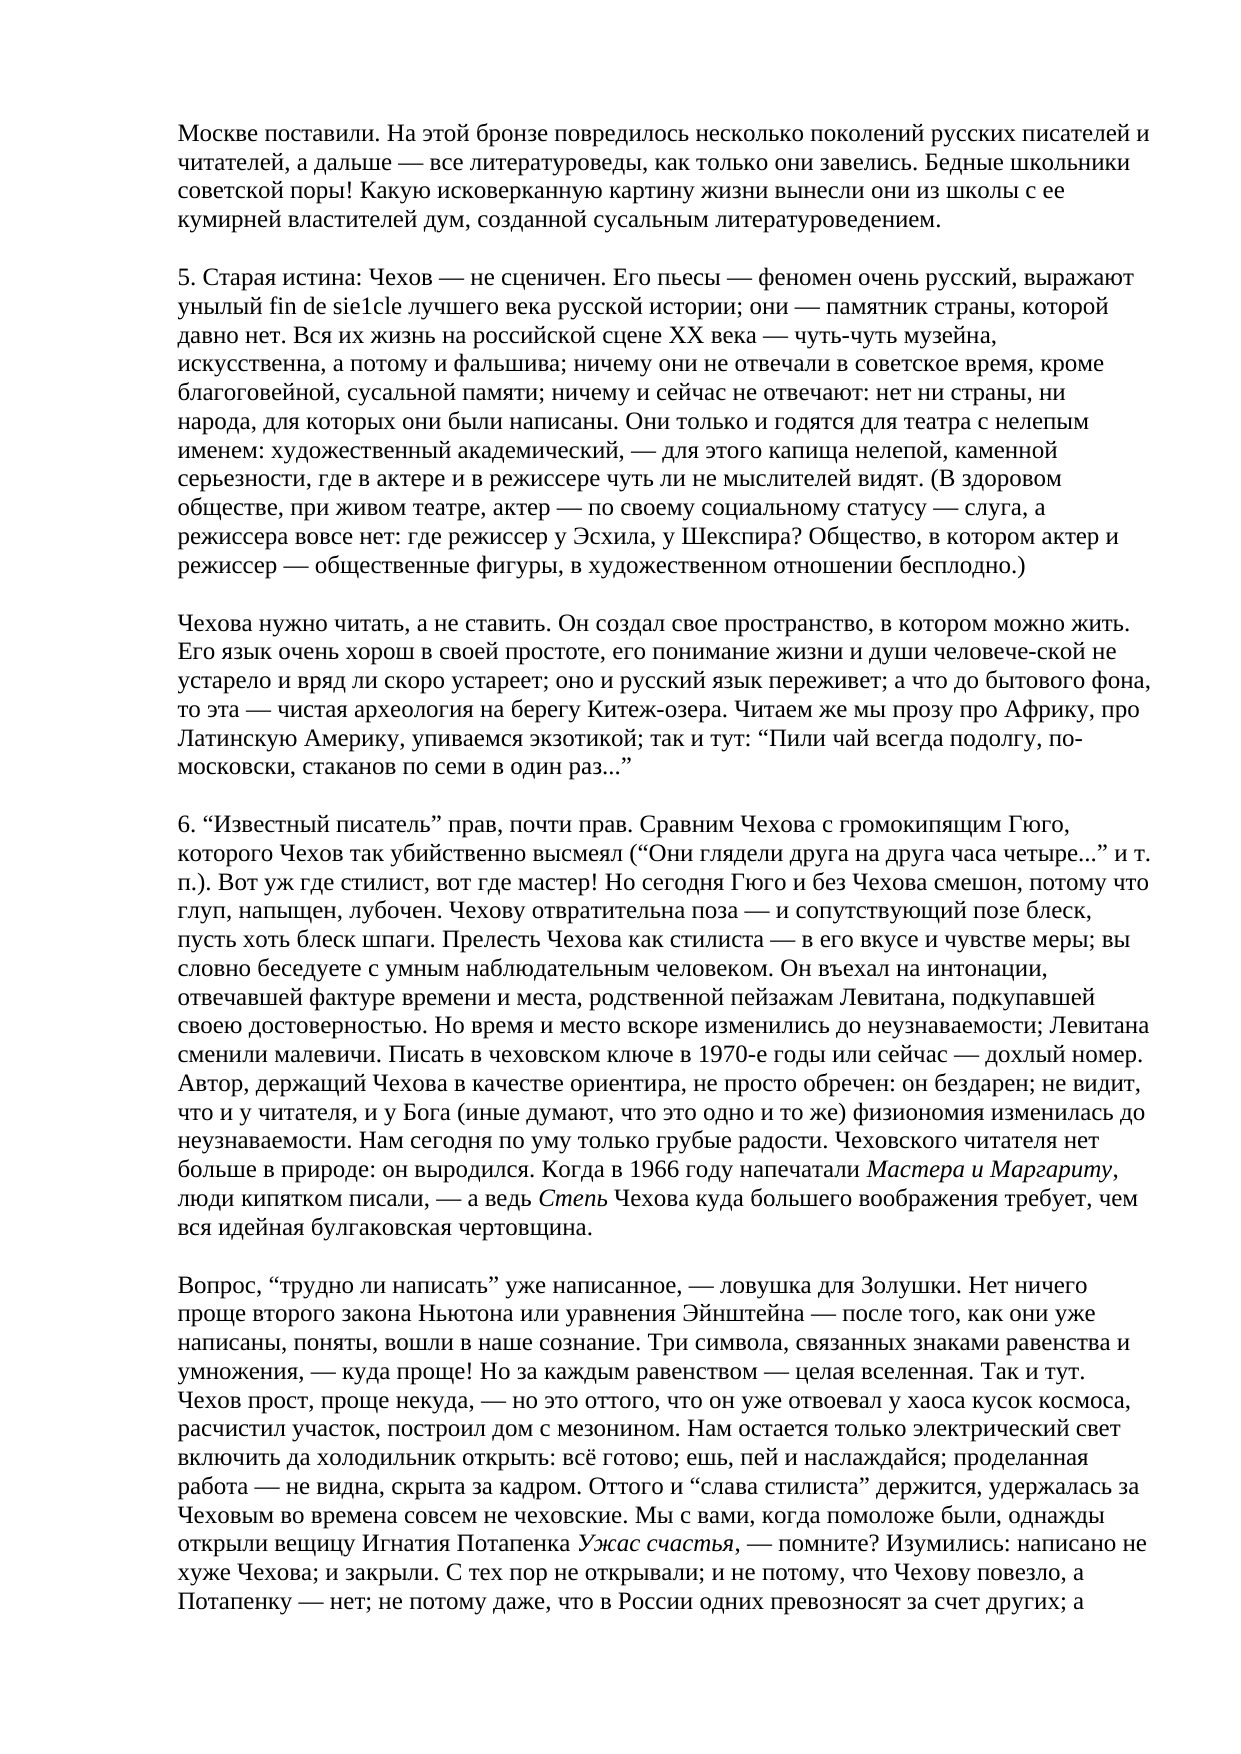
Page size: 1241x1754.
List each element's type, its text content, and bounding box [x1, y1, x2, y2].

text 6. “Известный писатель” прав, почти прав. Сравним Чехова с громокипящим Гюго, которого Чехов так убийственно высмеял (“Они глядели друга на друга часа четыре...” и т. п.). Вот уж где стилист, вот где мастер! Но сегодня Гюго и без Чехова смешон, потому что глуп, напыщен, лубочен. Чехову отвратительна поза — и сопутствующий позе блеск, пусть хоть блеск шпаги. Прелесть Чехова как стилиста — в его вкусе и чувстве меры; вы словно беседуете с умным наблюдательным человеком. Он въехал на интонации, отвечавшей фактуре времени и места, родственной пейзажам Левитана, подкупавшей своею достоверностью. Но время и место вскоре изменились до неузнаваемости; Левитана сменили малевичи. Писать в чеховском ключе в 1970-е годы или сейчас — дохлый номер. Автор, держащий Чехова в качестве ориентира, не просто обречен: он бездарен; не видит, что и у читателя, и у Бога (иные думают, что это одно и то же) физиономия изменилась до неузнаваемости. Нам сегодня по уму только грубые радости. Чеховского читателя нет больше в природе: он выродился. Когда в 1966 году напечатали Мастера и Маргариту, люди кипятком писали, — а ведь Степь Чехова куда большего воображения требует, чем вся идейная булгаковская чертовщина. [177, 809, 1152, 1241]
text 5. Старая истина: Чехов — не сценичен. Его пьесы — феномен очень русский, выражают унылый fin de sie1cle лучшего века русской истории; они — памятник страны, которой давно нет. Вся их жизнь на российской сцене XX века — чуть-чуть музейна, искусственна, а потому и фальшива; ничему они не отвечали в советское время, кроме благоговейной, сусальной памяти; ничему и сейчас не отвечают: нет ни страны, ни народа, для которых они были написаны. Они только и годятся для театра с нелепым именем: художественный академический, — для этого капища нелепой, каменной серьезности, где в актере и в режиссере чуть ли не мыслителей видят. (В здоровом обществе, при живом театре, актер — по своему социальному статусу — слуга, а режиссера вовсе нет: где режиссер у Эсхила, у Шекспира? Общество, в котором актер и режиссер — общественные фигуры, в художественном отношении бесплодно.) [177, 262, 1152, 578]
text Чехова нужно читать, а не ставить. Он создал свое пространство, в котором можно жить. Его язык очень хорош в своей простоте, его понимание жизни и души человече-ской не устарело и вряд ли скоро устареет; оно и русский язык переживет; а что до бытового фона, то эта — чистая археология на берегу Китеж-озера. Читаем же мы прозу про Африку, про Латинскую Америку, упиваемся экзотикой; так и тут: “Пили чай всегда подолгу, по-московски, стаканов по семи в один раз...” [177, 608, 1152, 780]
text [177, 118, 1152, 233]
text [177, 1270, 1152, 1615]
